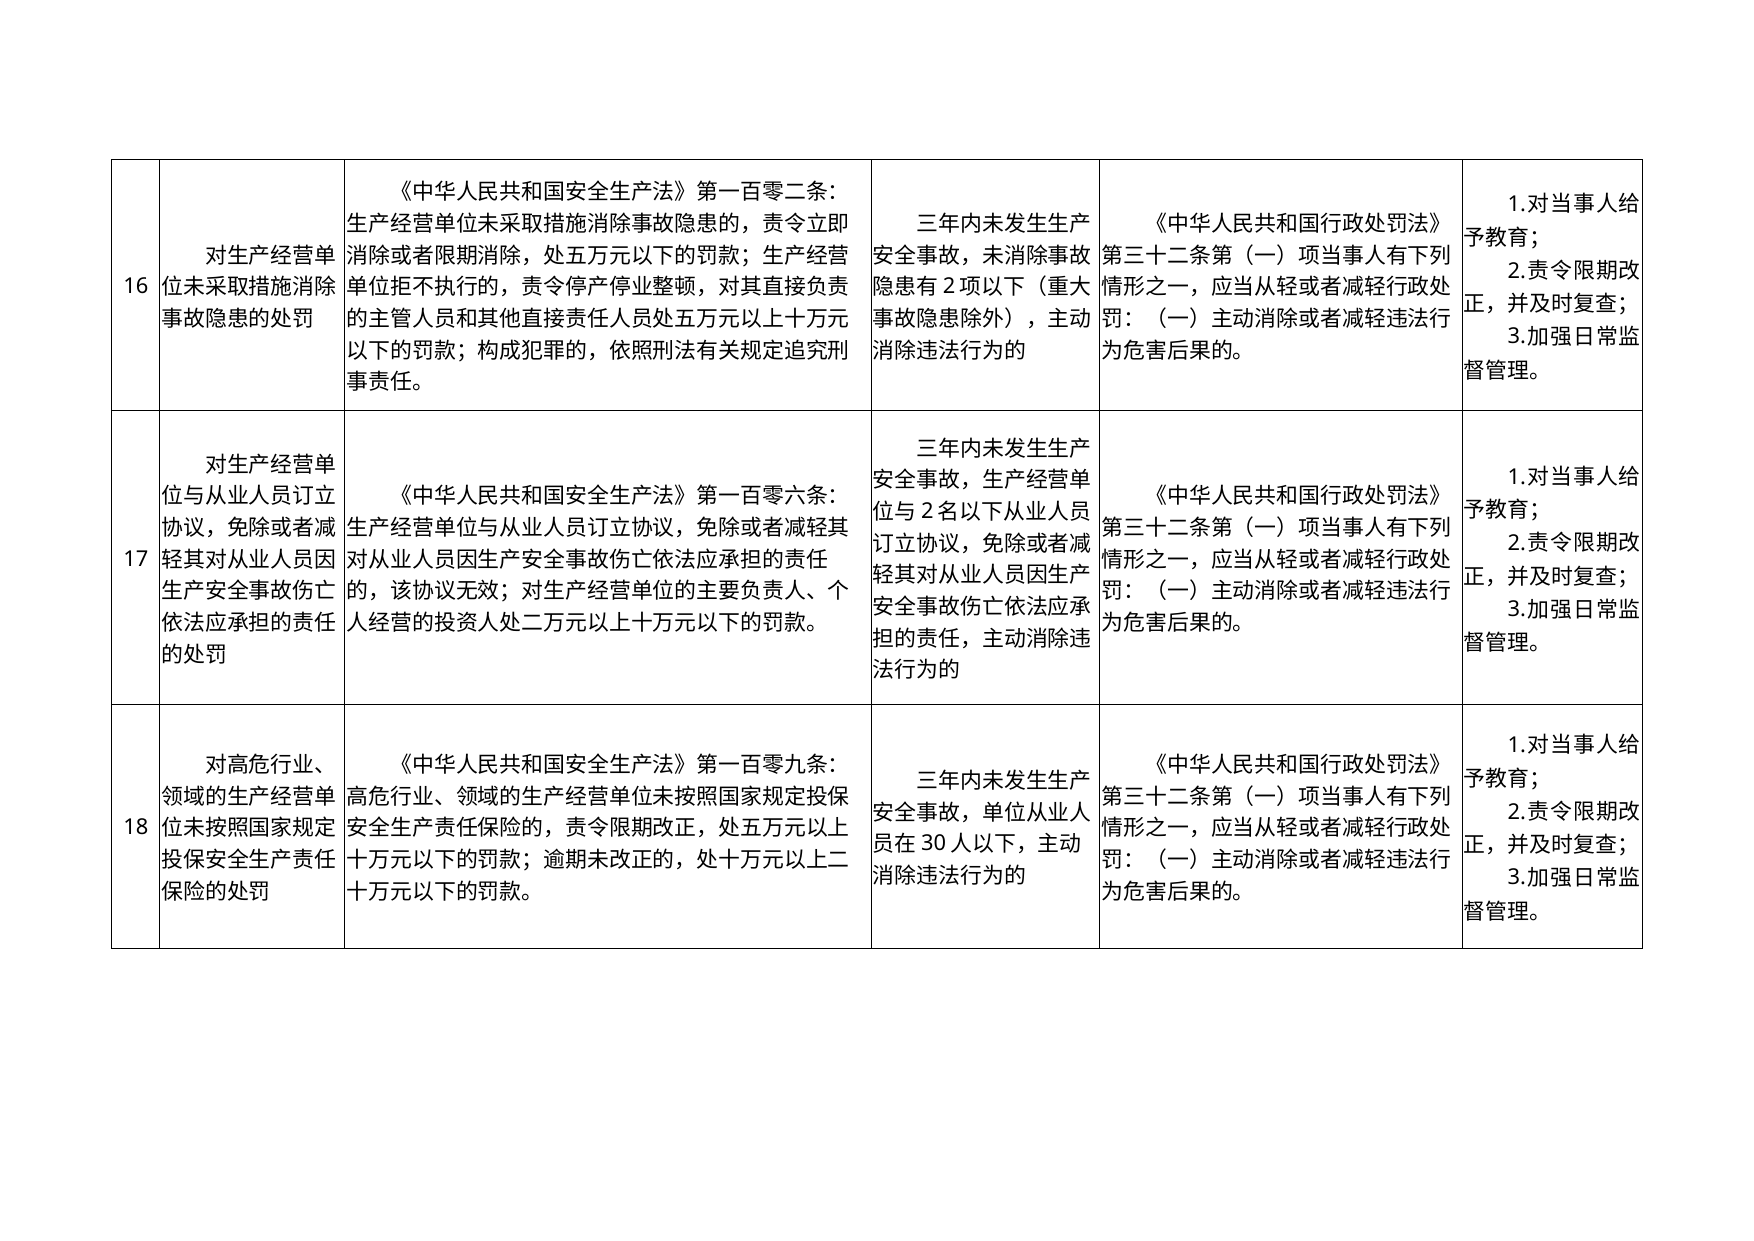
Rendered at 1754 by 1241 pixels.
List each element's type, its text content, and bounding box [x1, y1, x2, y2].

table_cell 对生产经营单位与从业人员订立协议，免除或者减轻其对从业人员因生产安全事故伤亡依法应承担的责任的处罚 [160, 411, 344, 703]
table_cell 三年内未发生生产安全事故，单位从业人员在30人以下，主动消除违法行为的 [872, 705, 1099, 948]
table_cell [1463, 705, 1642, 948]
table_cell 三年内未发生生产安全事故，未消除事故隐患有2项以下（重大事故隐患除外），主动消除违法行为的 [872, 160, 1099, 410]
table_cell 16 [112, 160, 159, 410]
table_cell 1.对当事人给予教育； 2.责令限期改正，并及时复查； 3.加强日常监督管理。 [1463, 160, 1642, 410]
table_cell 对高危行业、领域的生产经营单位未按照国家规定投保安全生产责任保险的处罚 [160, 705, 344, 948]
table_cell 《中华人民共和国安全生产法》第一百零六条：生产经营单位与从业人员订立协议，免除或者减轻其对从业人员因生产安全事故伤亡依法应承担的责任的，该协议无效；对生产经营单位的主要负责人、个人经营的投资人处二万元以上十万元以下的罚款。 [345, 411, 871, 703]
table_cell 1.对当事人给予教育； 2.责令限期改正，并及时复查； 3.加强日常监督管理。 [1463, 411, 1642, 703]
table_cell 18 [112, 705, 159, 948]
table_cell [1100, 705, 1462, 948]
table_cell 17 [112, 411, 159, 703]
table_cell 《中华人民共和国行政处罚法》第三十二条第（一）项当事人有下列情形之一，应当从轻或者减轻行政处罚：（一）主动消除或者减轻违法行为危害后果的。 [1100, 160, 1462, 410]
table_cell 《中华人民共和国安全生产法》第一百零九条：高危行业、领域的生产经营单位未按照国家规定投保安全生产责任保险的，责令限期改正，处五万元以上十万元以下的罚款；逾期未改正的，处十万元以上二十万元以下的罚款。 [345, 705, 871, 948]
table_cell 《中华人民共和国安全生产法》第一百零二条：生产经营单位未采取措施消除事故隐患的，责令立即消除或者限期消除，处五万元以下的罚款；生产经营单位拒不执行的，责令停产停业整顿，对其直接负责的主管人员和其他直接责任人员处五万元以上十万元以下的罚款；构成犯罪的，依照刑法有关规定追究刑事责任。 [345, 160, 871, 410]
table_cell 《中华人民共和国行政处罚法》第三十二条第（一）项当事人有下列情形之一，应当从轻或者减轻行政处罚：（一）主动消除或者减轻违法行为危害后果的。 [1100, 411, 1462, 703]
table_cell 对生产经营单位未采取措施消除事故隐患的处罚 [160, 160, 344, 410]
table_cell 三年内未发生生产安全事故，生产经营单位与2名以下从业人员订立协议，免除或者减轻其对从业人员因生产安全事故伤亡依法应承担的责任，主动消除违法行为的 [872, 411, 1099, 703]
